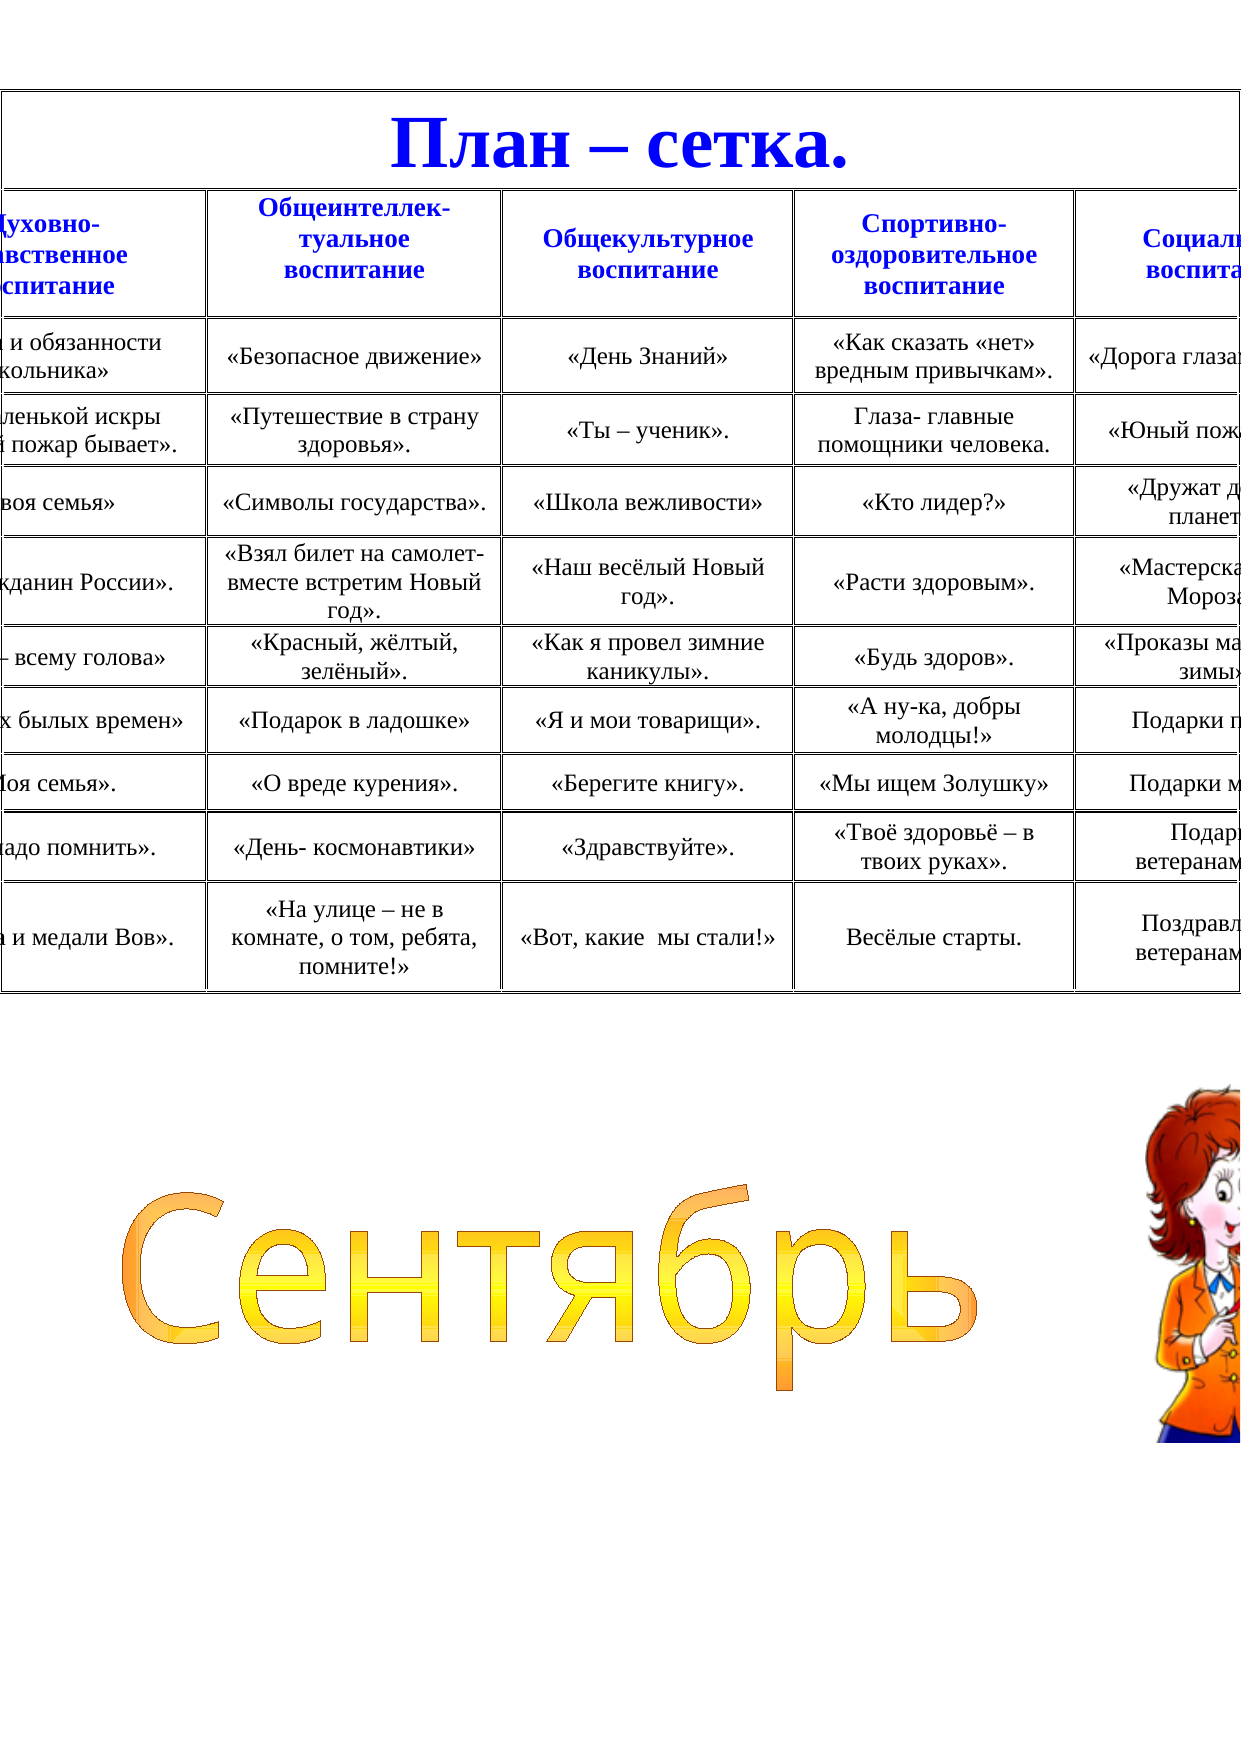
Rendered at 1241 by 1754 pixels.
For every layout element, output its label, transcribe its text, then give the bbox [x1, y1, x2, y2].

table_cell «Дорога глазами детей» [1076, 316, 1239, 392]
table_cell «Наш весёлый Новый год». [503, 538, 792, 624]
table_cell «Хлеб – всему голова» [0, 624, 207, 685]
table_cell «А ну-ка, добры молодцы!» [795, 688, 1073, 752]
table_cell Поздравление ветеранам Вов. [1074, 880, 1240, 991]
table_cell Духовно- нравственное воспитание [0, 188, 207, 316]
table_cell «Это надо помнить». [0, 809, 207, 880]
table_cell Общеинтеллек- туальное воспитание [208, 191, 500, 316]
table_cell «Кто лидер?» [795, 467, 1073, 535]
table_cell «Расти здоровым». [795, 538, 1073, 624]
table_cell «Взял билет на самолет- вместе встретим Новый год». [208, 538, 500, 624]
table_cell «Я и мои товарищи». [503, 688, 792, 752]
text Руководитель МО Е. А. Костина Приказ № 356 [139, 1193, 223, 1254]
table_cell Подарки папам. [1076, 685, 1239, 752]
table_cell «Школа вежливости» [503, 467, 792, 535]
table_cell «Будь здоров». [795, 627, 1073, 685]
table_cell «Подарок в ладошке» [208, 688, 500, 752]
table_cell «Безопасное движение» [208, 319, 500, 392]
table_cell «Дружат дети на планете» [1074, 464, 1240, 535]
table_cell Глаза- главные помощники человека. [795, 395, 1073, 464]
table_cell «День- космонавтики» [208, 813, 500, 880]
table_cell «О вреде курения». [208, 755, 500, 809]
table_cell «День Знаний» [503, 319, 792, 392]
table_cell «Мы ищем Золушку» [795, 755, 1073, 809]
table_cell «Ордена и медали Вов». [0, 880, 207, 991]
table_cell Подарки ветеранам Вов. [1074, 809, 1240, 880]
table_cell «Права и обязанности школьника» [2, 316, 205, 392]
table_cell «Берегите книгу». [503, 755, 792, 809]
table_cell «На улице – не в комнате, о том, ребята, помните!» [207, 880, 502, 991]
picture [1145, 1083, 1241, 1443]
table_cell «Как я провел зимние каникулы». [503, 627, 792, 685]
table_cell «Юный пожарный». [1076, 392, 1239, 464]
table_cell «Твоя семья» [0, 464, 207, 535]
table_cell Подарки мамам. [1076, 752, 1239, 809]
table_header План – сетка. [2, 92, 1239, 188]
table_cell «Путешествие в страну здоровья». [208, 395, 500, 464]
table_cell «О героях былых времен» [2, 685, 205, 752]
table_cell Весёлые старты. [794, 883, 1074, 991]
table_cell «Красный, жёлтый, зелёный». [208, 627, 500, 685]
table_cell «Я- гражданин России». [2, 535, 205, 624]
table_cell Социальное воспитание [1074, 188, 1240, 316]
table_cell «Как сказать «нет» вредным привычкам». [795, 319, 1073, 392]
table_cell Общекультурное воспитание [503, 191, 792, 316]
table_cell «Твоё здоровьё – в твоих руках». [795, 813, 1073, 880]
table_cell «От маленькой искры большой пожар бывает». [2, 392, 205, 464]
table_cell «Моя семья». [2, 752, 205, 809]
table_cell «Проказы матушки – зимы». [1074, 624, 1240, 685]
table_cell «Здравствуйте». [503, 813, 792, 880]
table_cell «Вот, какие мы стали!» [502, 880, 794, 991]
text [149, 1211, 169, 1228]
table_cell «Ты – ученик». [503, 395, 792, 464]
table_cell «Символы государства». [208, 467, 500, 535]
table_cell Спортивно- оздоровительное воспитание [795, 191, 1073, 316]
table_cell «Мастерская Деда Мороза». [1076, 535, 1239, 624]
